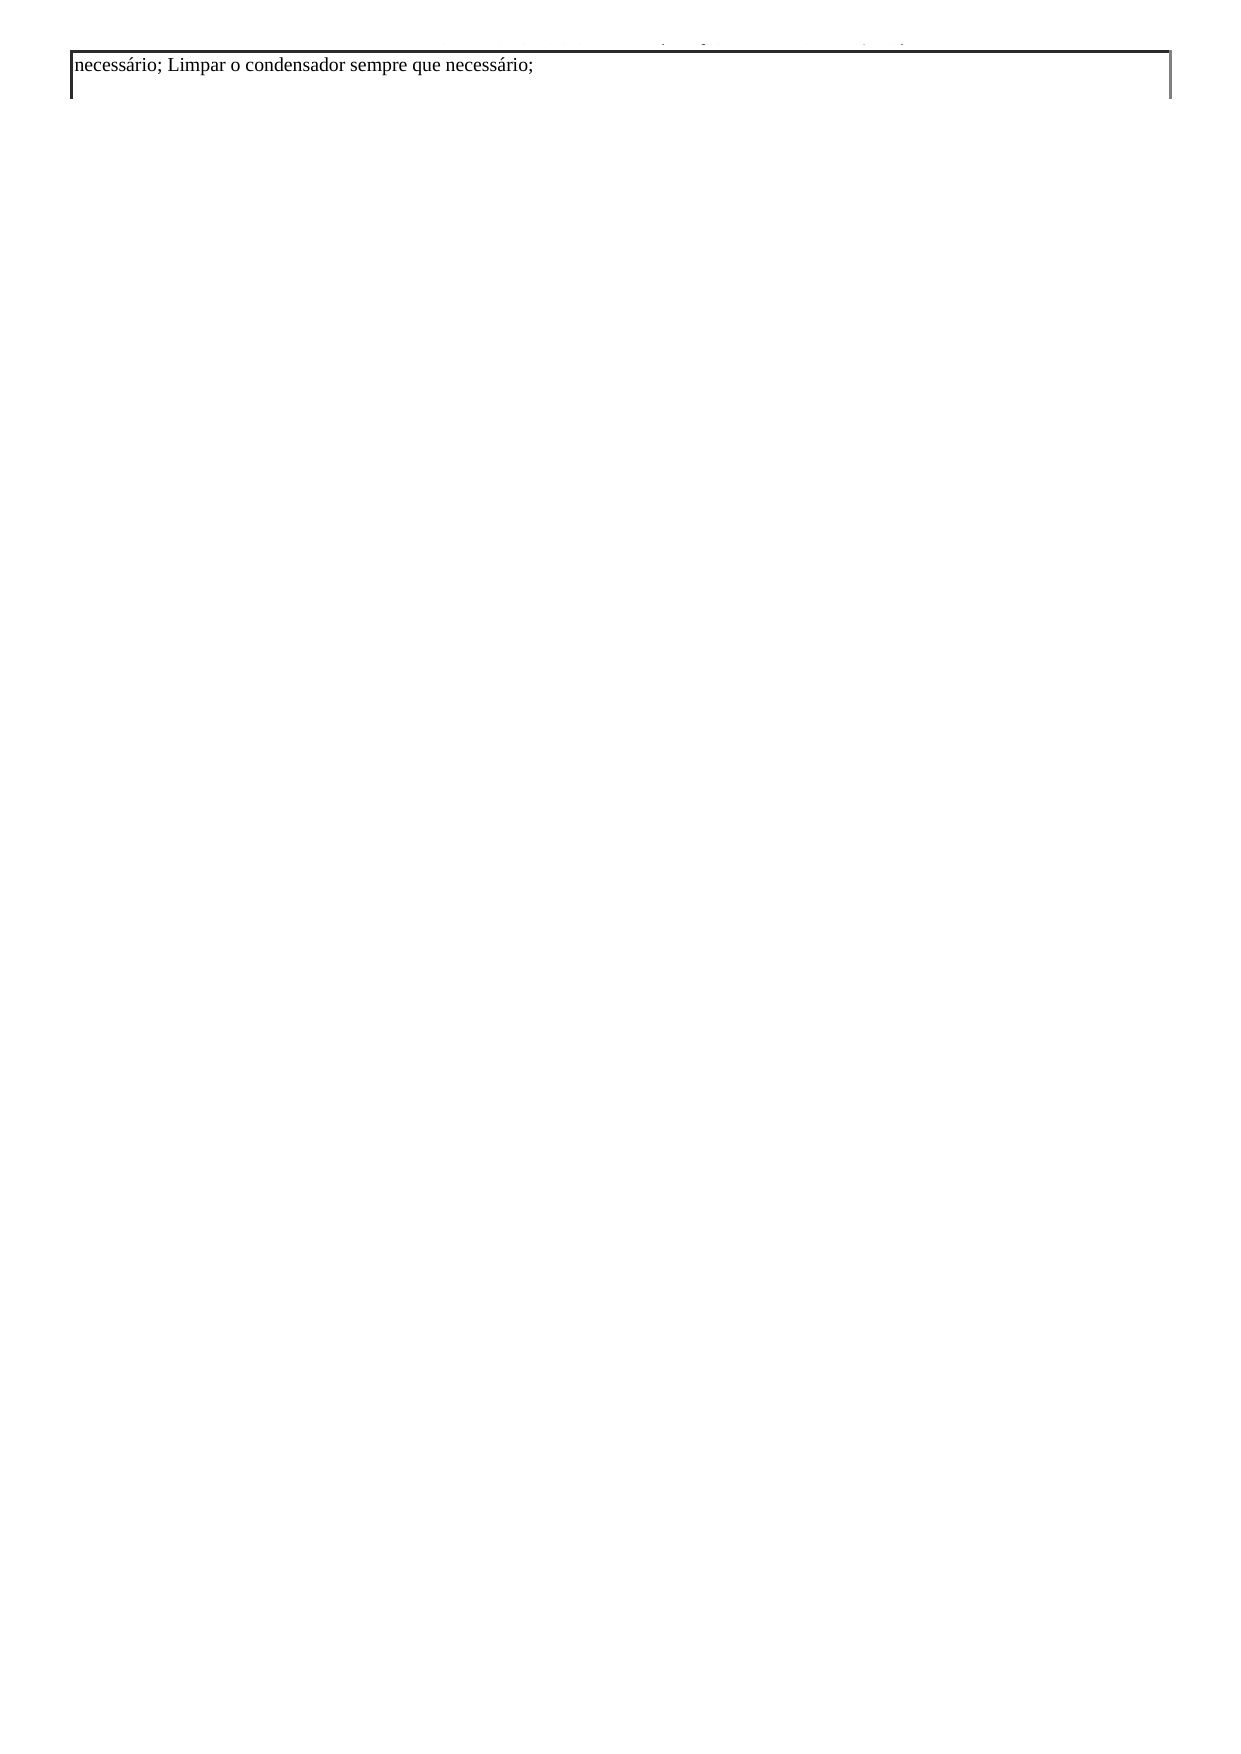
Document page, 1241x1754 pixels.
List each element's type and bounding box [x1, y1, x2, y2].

table_cell [73, 53, 1169, 98]
